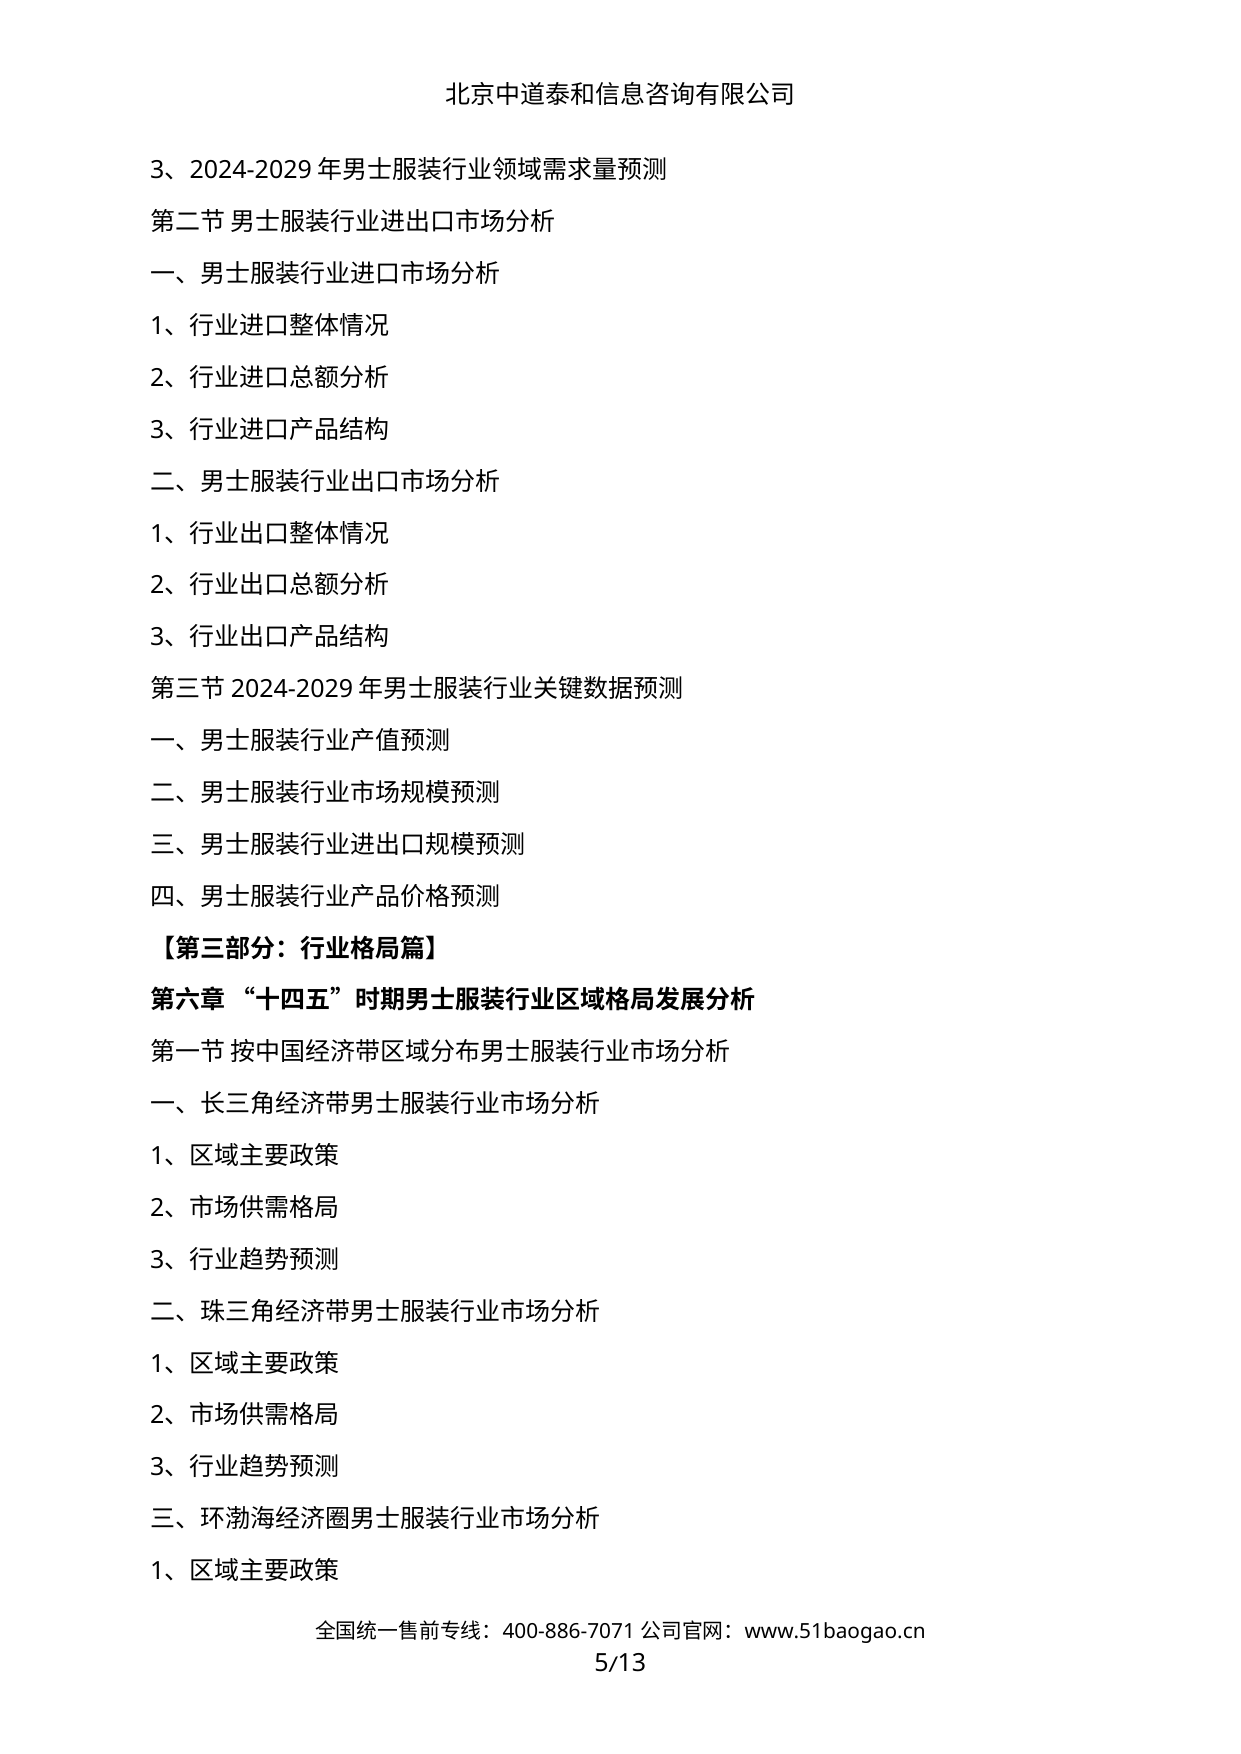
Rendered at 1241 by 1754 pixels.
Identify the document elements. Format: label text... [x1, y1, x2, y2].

text 2、行业进口总额分析 [150, 357, 1090, 394]
text 3、行业进口产品结构 [150, 409, 1090, 446]
text 3、2024-2029年男士服装行业领域需求量预测 [150, 150, 1090, 186]
text 一、男士服装行业产值预测 [150, 721, 1090, 757]
text 第六章 “十四五”时期男士服装行业区域格局发展分析 [150, 980, 1090, 1016]
text 二、男士服装行业市场规模预测 [150, 772, 1090, 809]
text 3、行业趋势预测 [150, 1447, 1090, 1483]
text 1、行业进口整体情况 [150, 306, 1090, 342]
text 二、珠三角经济带男士服装行业市场分析 [150, 1291, 1090, 1327]
text 1、区域主要政策 [150, 1551, 1090, 1587]
text 1、行业出口整体情况 [150, 513, 1090, 549]
text 四、男士服装行业产品价格预测 [150, 876, 1090, 912]
text 一、长三角经济带男士服装行业市场分析 [150, 1084, 1090, 1120]
text 第一节 按中国经济带区域分布男士服装行业市场分析 [150, 1032, 1090, 1068]
text 第三节 2024-2029年男士服装行业关键数据预测 [150, 669, 1090, 705]
text 三、男士服装行业进出口规模预测 [150, 824, 1090, 861]
text 一、男士服装行业进口市场分析 [150, 254, 1090, 290]
text 1、区域主要政策 [150, 1343, 1090, 1379]
text 2、市场供需格局 [150, 1187, 1090, 1224]
text 【第三部分：行业格局篇】 [150, 928, 1090, 964]
text 2、市场供需格局 [150, 1395, 1090, 1431]
text 第二节 男士服装行业进出口市场分析 [150, 202, 1090, 238]
text 1、区域主要政策 [150, 1136, 1090, 1172]
text 2、行业出口总额分析 [150, 565, 1090, 601]
text 3、行业趋势预测 [150, 1239, 1090, 1276]
text 3、行业出口产品结构 [150, 617, 1090, 653]
text 二、男士服装行业出口市场分析 [150, 461, 1090, 497]
text 三、环渤海经济圈男士服装行业市场分析 [150, 1499, 1090, 1535]
